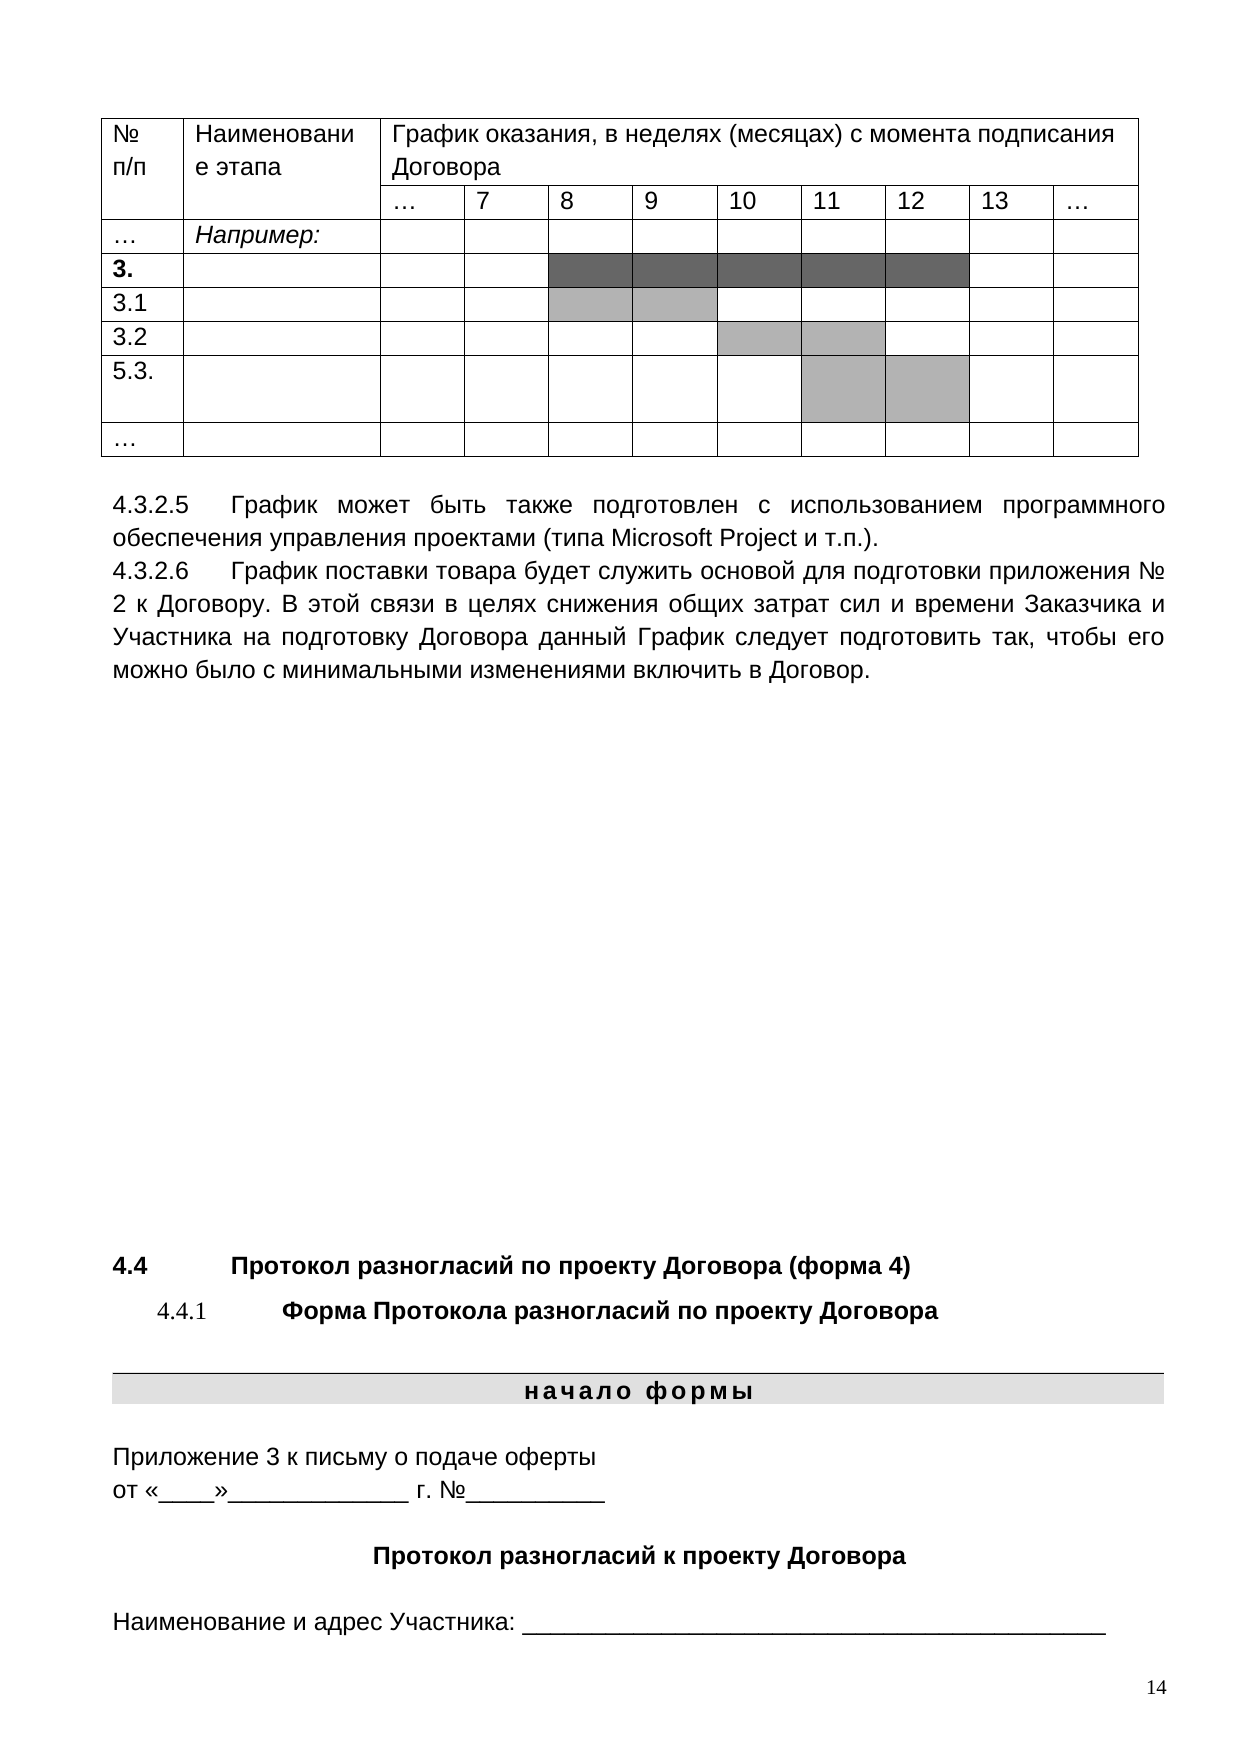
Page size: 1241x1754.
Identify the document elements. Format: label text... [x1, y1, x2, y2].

table_header График оказания, в неделях (месяцах) с момента подписания Договора [381, 119, 1138, 185]
table_cell 12 [886, 186, 969, 218]
table_cell [381, 356, 464, 422]
table_cell [718, 322, 801, 355]
table_cell [184, 254, 380, 287]
table_cell [381, 254, 464, 287]
table_cell [1054, 322, 1138, 355]
table_cell [970, 220, 1053, 253]
table_header Наименование этапа [184, 119, 380, 218]
table_cell [886, 288, 969, 321]
table_cell 11 [802, 186, 885, 218]
table_cell [184, 423, 380, 456]
table_cell [102, 356, 183, 422]
table_cell [886, 356, 969, 422]
table_cell 7 [465, 186, 548, 218]
table_cell [970, 356, 1053, 422]
table_cell [718, 423, 801, 456]
table_cell 13 [970, 186, 1053, 218]
table_cell [465, 423, 548, 456]
table_cell [465, 288, 548, 321]
subtitle Протокол разногласий по проекту Договора (форма 4) [112, 1251, 1167, 1279]
table_cell [802, 322, 885, 355]
table_cell [184, 356, 380, 422]
text Приложение 3 к письму о подаче оферты от «____»_____________ г. №__________ [112, 1442, 1167, 1503]
table_cell [718, 356, 801, 422]
table_cell [1054, 288, 1138, 321]
table_cell [970, 322, 1053, 355]
table_cell [970, 288, 1053, 321]
table_cell [549, 254, 632, 287]
table_cell [102, 288, 183, 321]
table_cell [633, 220, 717, 253]
table_cell [184, 288, 380, 321]
table_cell [1054, 356, 1138, 422]
table_cell [381, 423, 464, 456]
table_cell [633, 423, 717, 456]
text Протокол разногласий к проекту Договора [112, 1541, 1167, 1569]
table_cell [633, 356, 717, 422]
table_cell [381, 322, 464, 355]
text График поставки товара будет служить основой для подготовки приложения № 2 к Договору. В этой связи в целях снижения общих затрат сил и времени Заказчика и Участника на подготовку Договора данный График следует подготовить так, чтобы его можно было с минимальными изменениями включить в Договор. [112, 556, 1167, 684]
table_cell [381, 220, 464, 253]
table_cell … [381, 186, 464, 218]
table_cell 9 [633, 186, 717, 218]
table_cell [802, 254, 885, 287]
table_cell … [1054, 186, 1138, 218]
table_cell [802, 356, 885, 422]
table_cell [886, 220, 969, 253]
table_cell … [102, 423, 183, 456]
table_cell [718, 220, 801, 253]
table_cell [549, 322, 632, 355]
table_cell 10 [718, 186, 801, 218]
table_cell [802, 288, 885, 321]
table_cell [184, 322, 380, 355]
table_cell [1054, 423, 1138, 456]
table_cell [886, 423, 969, 456]
text Наименование и адрес Участника: __________________________________________ [112, 1607, 1167, 1636]
table_cell [970, 254, 1053, 287]
table_cell [465, 254, 548, 287]
table_cell [102, 254, 183, 287]
table_cell Например: [184, 220, 380, 253]
table_cell [970, 423, 1053, 456]
table_cell [1054, 254, 1138, 287]
table_cell 8 [549, 186, 632, 218]
table_cell [465, 220, 548, 253]
text График может быть также подготовлен с использованием программного обеспечения управления проектами (типа Microsoft Project и т.п.). [112, 490, 1167, 552]
table_header № п/п [102, 119, 183, 218]
table_cell [102, 322, 183, 355]
table_cell [549, 220, 632, 253]
table_cell [886, 254, 969, 287]
table_cell [633, 322, 717, 355]
text Форма Протокола разногласий по проекту Договора [157, 1296, 1167, 1325]
table_cell [633, 288, 717, 321]
table_cell [549, 288, 632, 321]
table_cell [802, 423, 885, 456]
table_cell [718, 288, 801, 321]
table_cell [718, 254, 801, 287]
table_cell [633, 254, 717, 287]
table_cell [886, 322, 969, 355]
table_cell [465, 322, 548, 355]
text начало формы [112, 1374, 1164, 1404]
table_cell [802, 220, 885, 253]
table_cell … [102, 220, 183, 253]
table_cell [549, 423, 632, 456]
table_cell [381, 288, 464, 321]
table_cell [1054, 220, 1138, 253]
table_cell [549, 356, 632, 422]
table_cell [465, 356, 548, 422]
